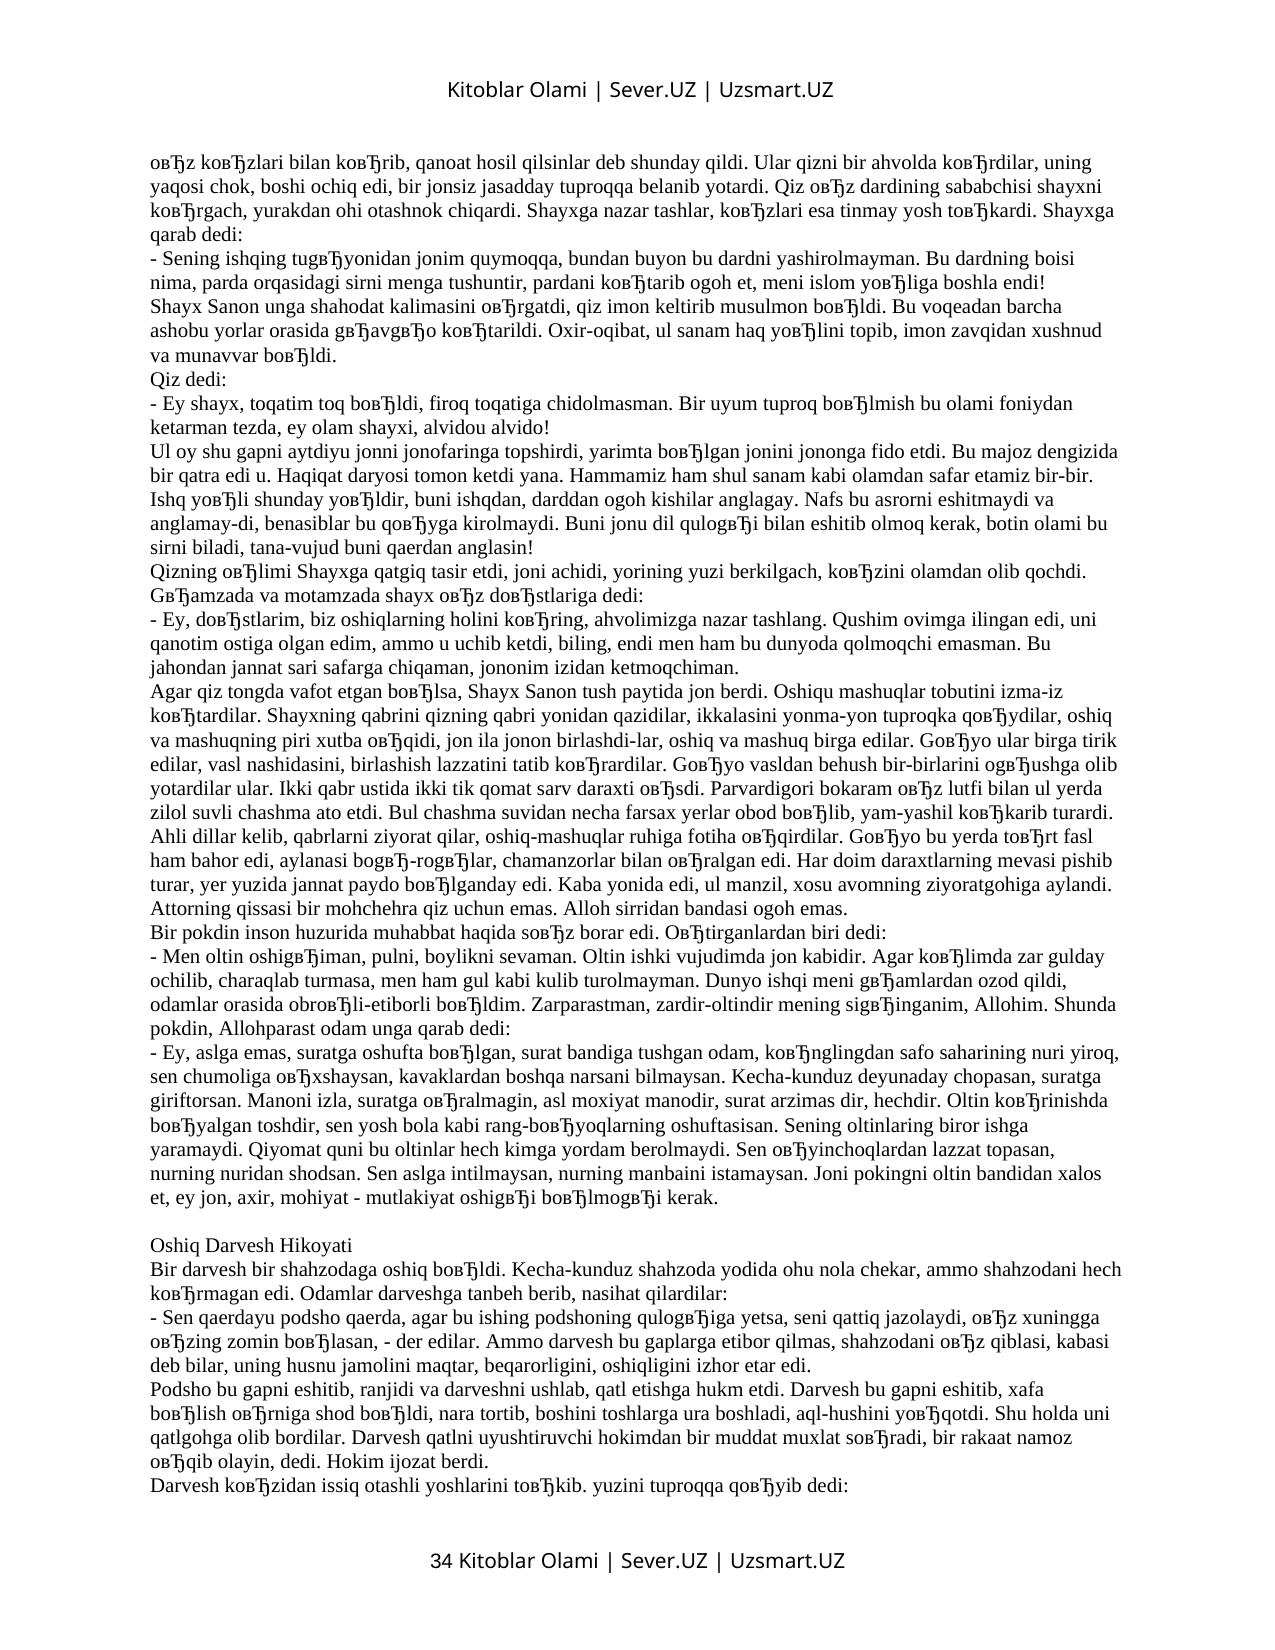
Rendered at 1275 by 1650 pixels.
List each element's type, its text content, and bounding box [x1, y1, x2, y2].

text - Ey shayx, toqatim toq boвЂldi, firoq toqatiga chidolmasman. Bir uyum tuproq boвЂlmish bu olami foniydan ketarman tezda, ey olam shayxi, alvidou alvido! [150, 391, 1125, 439]
text Bir darvesh bir shahzodaga oshiq boвЂldi. Kecha-kunduz shahzoda yodida ohu nola chekar, ammo shahzodani hech koвЂrmagan edi. Odamlar darveshga tanbeh berib, nasihat qilardilar: [150, 1257, 1125, 1305]
text Ul oy shu gapni aytdiyu jonni jonofaringa topshirdi, yarimta boвЂlgan jonini jononga fido etdi. Bu majoz dengizida bir qatra edi u. Haqiqat daryosi tomon ketdi yana. Hammamiz ham shul sanam kabi olamdan safar etamiz bir-bir. Ishq yoвЂli shunday yoвЂldir, buni ishqdan, darddan ogoh kishilar anglagay. Nafs bu asrorni eshitmaydi va anglamay-di, benasiblar bu qoвЂyga kirolmaydi. Buni jonu dil qulogвЂi bilan eshitib olmoq kerak, botin olami bu sirni biladi, tana-vujud buni qaerdan anglasin! [150, 439, 1125, 559]
text - Ey, doвЂstlarim, biz oshiqlarning holini koвЂring, ahvolimizga nazar tashlang. Qushim ovimga ilingan edi, uni qanotim ostiga olgan edim, ammo u uchib ketdi, biling, endi men ham bu dunyoda qolmoqchi emasman. Bu jahondan jannat sari safarga chiqaman, jononim izidan ketmoqchiman. [150, 607, 1125, 679]
text Qiz dedi: [150, 367, 1125, 391]
text Oshiq Darvesh Hikoyati [150, 1233, 1125, 1257]
text - Sen qaerdayu podsho qaerda, agar bu ishing podshoning qulogвЂiga yetsa, seni qattiq jazolaydi, oвЂz xuningga oвЂzing zomin boвЂlasan, - der edilar. Ammo darvesh bu gaplarga etibor qilmas, shahzodani oвЂz qiblasi, kabasi deb bilar, uning husnu jamolini maqtar, beqarorligini, oshiqligini izhor etar edi. [150, 1305, 1125, 1377]
text Attorning qissasi bir mohchehra qiz uchun emas. Alloh sirridan bandasi ogoh emas. [150, 896, 1125, 920]
text - Men oltin oshigвЂiman, pulni, boylikni sevaman. Oltin ishki vujudimda jon kabidir. Agar koвЂlimda zar gulday ochilib, charaqlab turmasa, men ham gul kabi kulib turolmayman. Dunyo ishqi meni gвЂamlardan ozod qildi, odamlar orasida obroвЂli-etiborli boвЂldim. Zarparastman, zardir-oltindir mening sigвЂinganim, Allohim. Shunda pokdin, Allohparast odam unga qarab dedi: [150, 944, 1125, 1040]
text Podsho bu gapni eshitib, ranjidi va darveshni ushlab, qatl etishga hukm etdi. Darvesh bu gapni eshitib, xafa boвЂlish oвЂrniga shod boвЂldi, nara tortib, boshini toshlarga ura boshladi, aql-hushini yoвЂqotdi. Shu holda uni qatlgohga olib bordilar. Darvesh qatlni uyushtiruvchi hokimdan bir muddat muxlat soвЂradi, bir rakaat namoz oвЂqib olayin, dedi. Hokim ijozat berdi. [150, 1377, 1125, 1473]
text Shayx Sanon unga shahodat kalimasini oвЂrgatdi, qiz imon keltirib musulmon boвЂldi. Bu voqeadan barcha ashobu yorlar orasida gвЂavgвЂo koвЂtarildi. Oxir-oqibat, ul sanam haq yoвЂlini topib, imon zavqidan xushnud va munavvar boвЂldi. [150, 294, 1125, 367]
text Bir pokdin inson huzurida muhabbat haqida soвЂz borar edi. OвЂtirganlardan biri dedi: [150, 920, 1125, 944]
text Agar qiz tongda vafot etgan boвЂlsa, Shayx Sanon tush paytida jon berdi. Oshiqu mashuqlar tobutini izma-iz koвЂtardilar. Shayxning qabrini qizning qabri yonidan qazidilar, ikkalasini yonma-yon tuproqka qoвЂydilar, oshiq va mashuqning piri xutba oвЂqidi, jon ila jonon birlashdi-lar, oshiq va mashuq birga edilar. GoвЂyo ular birga tirik edilar, vasl nashidasini, birlashish lazzatini tatib koвЂrardilar. GoвЂyo vasldan behush bir-birlarini ogвЂushga olib yotardilar ular. Ikki qabr ustida ikki tik qomat sarv daraxti oвЂsdi. Parvardigori bokaram oвЂz lutfi bilan ul yerda zilol suvli chashma ato etdi. Bul chashma suvidan necha farsax yerlar obod boвЂlib, yam-yashil koвЂkarib turardi. Ahli dillar kelib, qabrlarni ziyorat qilar, oshiq-mashuqlar ruhiga fotiha oвЂqirdilar. GoвЂyo bu yerda toвЂrt fasl ham bahor edi, aylanasi bogвЂ-rogвЂlar, chamanzorlar bilan oвЂralgan edi. Har doim daraxtlarning mevasi pishib turar, yer yuzida jannat paydo boвЂlganday edi. Kaba yonida edi, ul manzil, xosu avomning ziyoratgohiga aylandi. [150, 679, 1125, 896]
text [150, 150, 1125, 246]
text Darvesh koвЂzidan issiq otashli yoshlarini toвЂkib. yuzini tuproqqa qoвЂyib dedi: [150, 1473, 1125, 1497]
text - Sening ishqing tugвЂyonidan jonim quymoqqa, bundan buyon bu dardni yashirolmayman. Bu dardning boisi nima, parda orqasidagi sirni menga tushuntir, pardani koвЂtarib ogoh et, meni islom yoвЂliga boshla endi! [150, 246, 1125, 294]
text - Ey, aslga emas, suratga oshufta boвЂlgan, surat bandiga tushgan odam, koвЂnglingdan safo saharining nuri yiroq, sen chumoliga oвЂxshaysan, kavaklardan boshqa narsani bilmaysan. Kecha-kunduz deyunaday chopasan, suratga giriftorsan. Manoni izla, suratga oвЂralmagin, asl moxiyat manodir, surat arzimas dir, hechdir. Oltin koвЂrinishda boвЂyalgan toshdir, sen yosh bola kabi rang-boвЂyoqlarning oshuftasisan. Sening oltinlaring biror ishga yaramaydi. Qiyomat quni bu oltinlar hech kimga yordam berolmaydi. Sen oвЂyinchoqlardan lazzat topasan, nurning nuridan shodsan. Sen aslga intilmaysan, nurning manbaini istamaysan. Joni pokingni oltin bandidan xalos et, ey jon, axir, mohiyat - mutlakiyat oshigвЂi boвЂlmogвЂi kerak. [150, 1040, 1125, 1209]
text Qizning oвЂlimi Shayxga qatgiq tasir etdi, joni achidi, yorining yuzi berkilgach, koвЂzini olamdan olib qochdi. GвЂamzada va motamzada shayx oвЂz doвЂstlariga dedi: [150, 559, 1125, 607]
